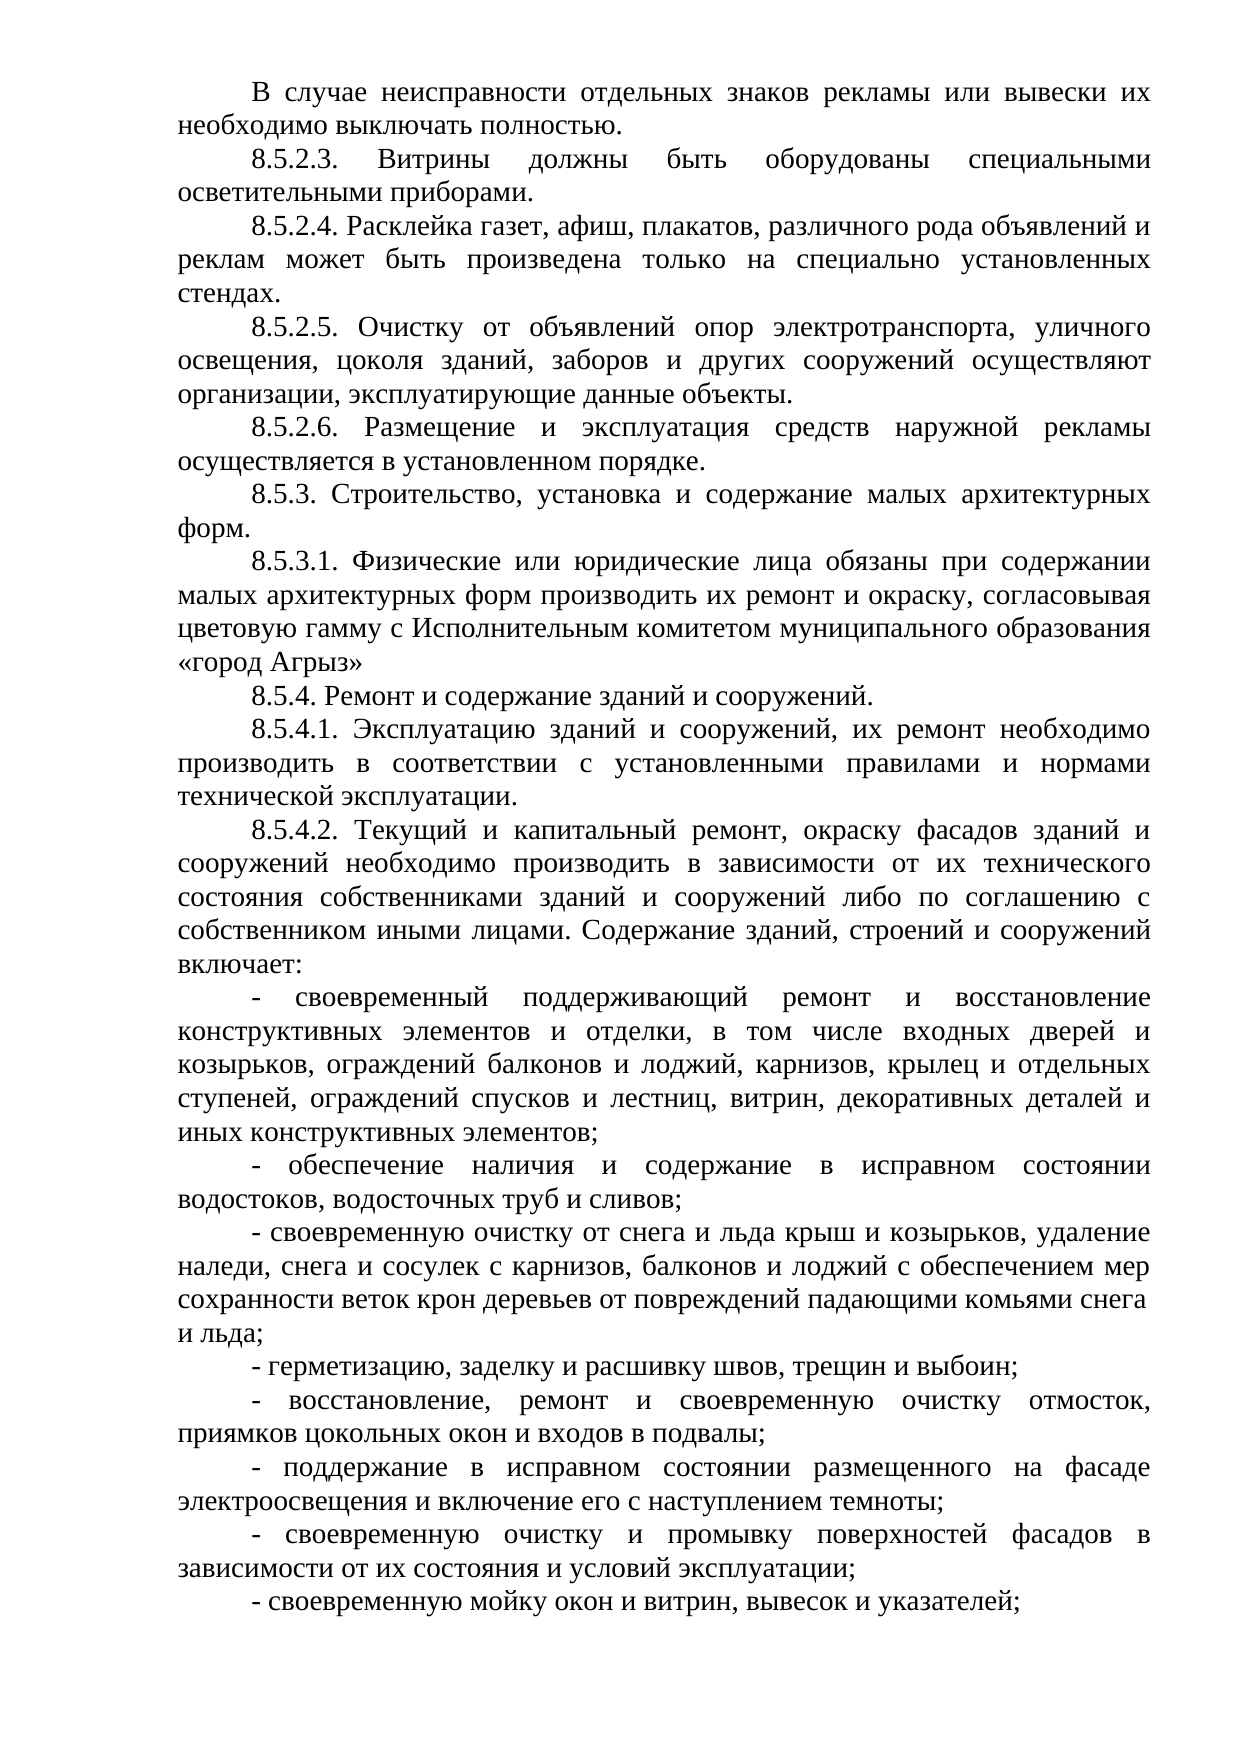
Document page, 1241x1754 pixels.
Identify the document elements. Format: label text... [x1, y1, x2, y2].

text 8.5.3. Строительство, установка и содержание малых архитектурных форм. [177, 476, 1152, 543]
text - своевременный поддерживающий ремонт и восстановление конструктивных элементов и отделки, в том числе входных дверей и козырьков, ограждений балконов и лоджий, карнизов, крылец и отдельных ступеней, ограждений спусков и лестниц, витрин, декоративных деталей и иных конструктивных элементов; [177, 979, 1152, 1147]
text 8.5.3.1. Физические или юридические лица обязаны при содержании малых архитектурных форм производить их ремонт и окраску, согласовывая цветовую гамму с Исполнительным комитетом муниципального образования «город Агрыз» [177, 543, 1152, 678]
text и льда; [177, 1315, 1152, 1348]
text - своевременную очистку от снега и льда крыш и козырьков, удаление наледи, снега и сосулек с карнизов, балконов и лоджий с обеспечением мер сохранности веток крон деревьев от повреждений падающими комьями снега [177, 1214, 1152, 1315]
text 8.5.2.4. Расклейка газет, афиш, плакатов, различного рода объявлений и реклам может быть произведена только на специально установленных стендах. [177, 208, 1152, 309]
text 8.5.2.3. Витрины должны быть оборудованы специальными осветительными приборами. [177, 141, 1152, 208]
text 8.5.4. Ремонт и содержание зданий и сооружений. [177, 678, 1152, 711]
text - своевременную мойку окон и витрин, вывесок и указателей; [177, 1583, 1152, 1617]
text - поддержание в исправном состоянии размещенного на фасаде электроосвещения и включение его с наступлением темноты; [177, 1449, 1152, 1516]
text - обеспечение наличия и содержание в исправном состоянии водостоков, водосточных труб и сливов; [177, 1147, 1152, 1214]
text - восстановление, ремонт и своевременную очистку отмосток, приямков цокольных окон и входов в подвалы; [177, 1382, 1152, 1449]
text В случае неисправности отдельных знаков рекламы или вывески их необходимо выключать полностью. [177, 74, 1152, 141]
text 8.5.2.6. Размещение и эксплуатация средств наружной рекламы осуществляется в установленном порядке. [177, 409, 1152, 476]
text - своевременную очистку и промывку поверхностей фасадов в зависимости от их состояния и условий эксплуатации; [177, 1516, 1152, 1583]
text - герметизацию, заделку и расшивку швов, трещин и выбоин; [177, 1348, 1152, 1382]
text 8.5.2.5. Очистку от объявлений опор электротранспорта, уличного освещения, цоколя зданий, заборов и других сооружений осуществляют организации, эксплуатирующие данные объекты. [177, 309, 1152, 409]
text 8.5.4.1. Эксплуатацию зданий и сооружений, их ремонт необходимо производить в соответствии с установленными правилами и нормами технической эксплуатации. [177, 711, 1152, 812]
text 8.5.4.2. Текущий и капитальный ремонт, окраску фасадов зданий и сооружений необходимо производить в зависимости от их технического состояния собственниками зданий и сооружений либо по соглашению с собственником иными лицами. Содержание зданий, строений и сооружений включает: [177, 812, 1152, 979]
